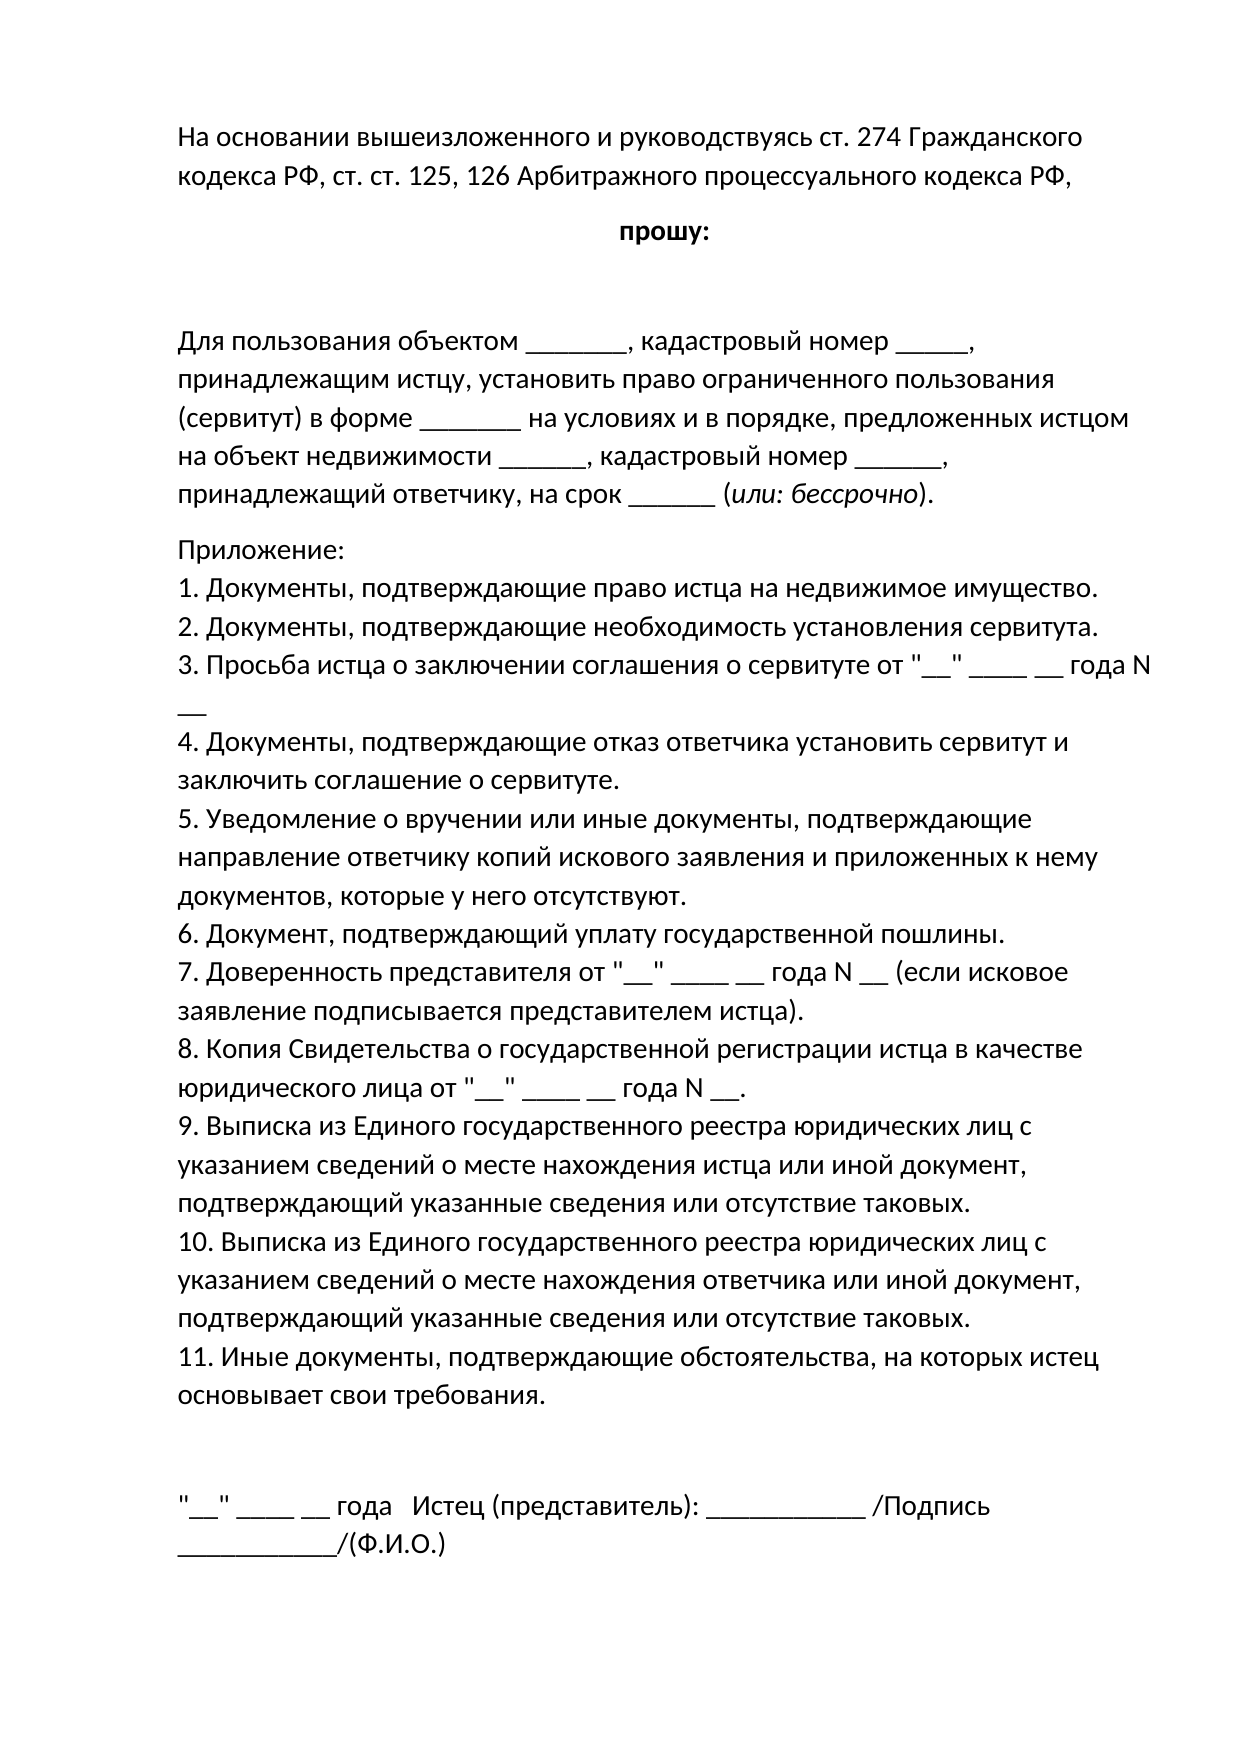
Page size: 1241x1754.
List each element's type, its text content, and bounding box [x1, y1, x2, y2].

text Приложение: 1. Документы, подтверждающие право истца на недвижимое имущество. 2. Документы, подтверждающие необходимость установления сервитута. 3. Просьба истца о заключении соглашения о сервитуте от "__" ____ __ года N __ 4. Документы, подтверждающие отказ ответчика установить сервитут и заключить соглашение о сервитуте. 5. Уведомление о вручении или иные документы, подтверждающие направление ответчику копий искового заявления и приложенных к нему документов, которые у него отсутствуют. 6. Документ, подтверждающий уплату государственной пошлины. 7. Доверенность представителя от "__" ____ __ года N __ (если исковое заявление подписывается представителем истца). 8. Копия Свидетельства о государственной регистрации истца в качестве юридического лица от "__" ____ __ года N __. 9. Выписка из Единого государственного реестра юридических лиц с указанием сведений о месте нахождения истца или иной документ, подтверждающий указанные сведения или отсутствие таковых. 10. Выписка из Единого государственного реестра юридических лиц с указанием сведений о месте нахождения ответчика или иной документ, подтверждающий указанные сведения или отсутствие таковых. 11. Иные документы, подтверждающие обстоятельства, на которых истец основывает свои требования. [177, 531, 1152, 1412]
text Для пользования объектом _______, кадастровый номер _____, принадлежащим истцу, установить право ограниченного пользования (сервитут) в форме _______ на условиях и в порядке, предложенных истцом на объект недвижимости ______, кадастровый номер ______, принадлежащий ответчику, на срок ______ (или: бессрочно). [177, 322, 1152, 511]
text "__" ____ __ года Истец (представитель): ___________ /Подпись ___________/(Ф.И.О.) [177, 1487, 1152, 1561]
text На основании вышеизложенного и руководствуясь ст. 274 Гражданского кодекса РФ, ст. ст. 125, 126 Арбитражного процессуального кодекса РФ, [177, 118, 1152, 192]
text прошу: [177, 212, 1152, 247]
